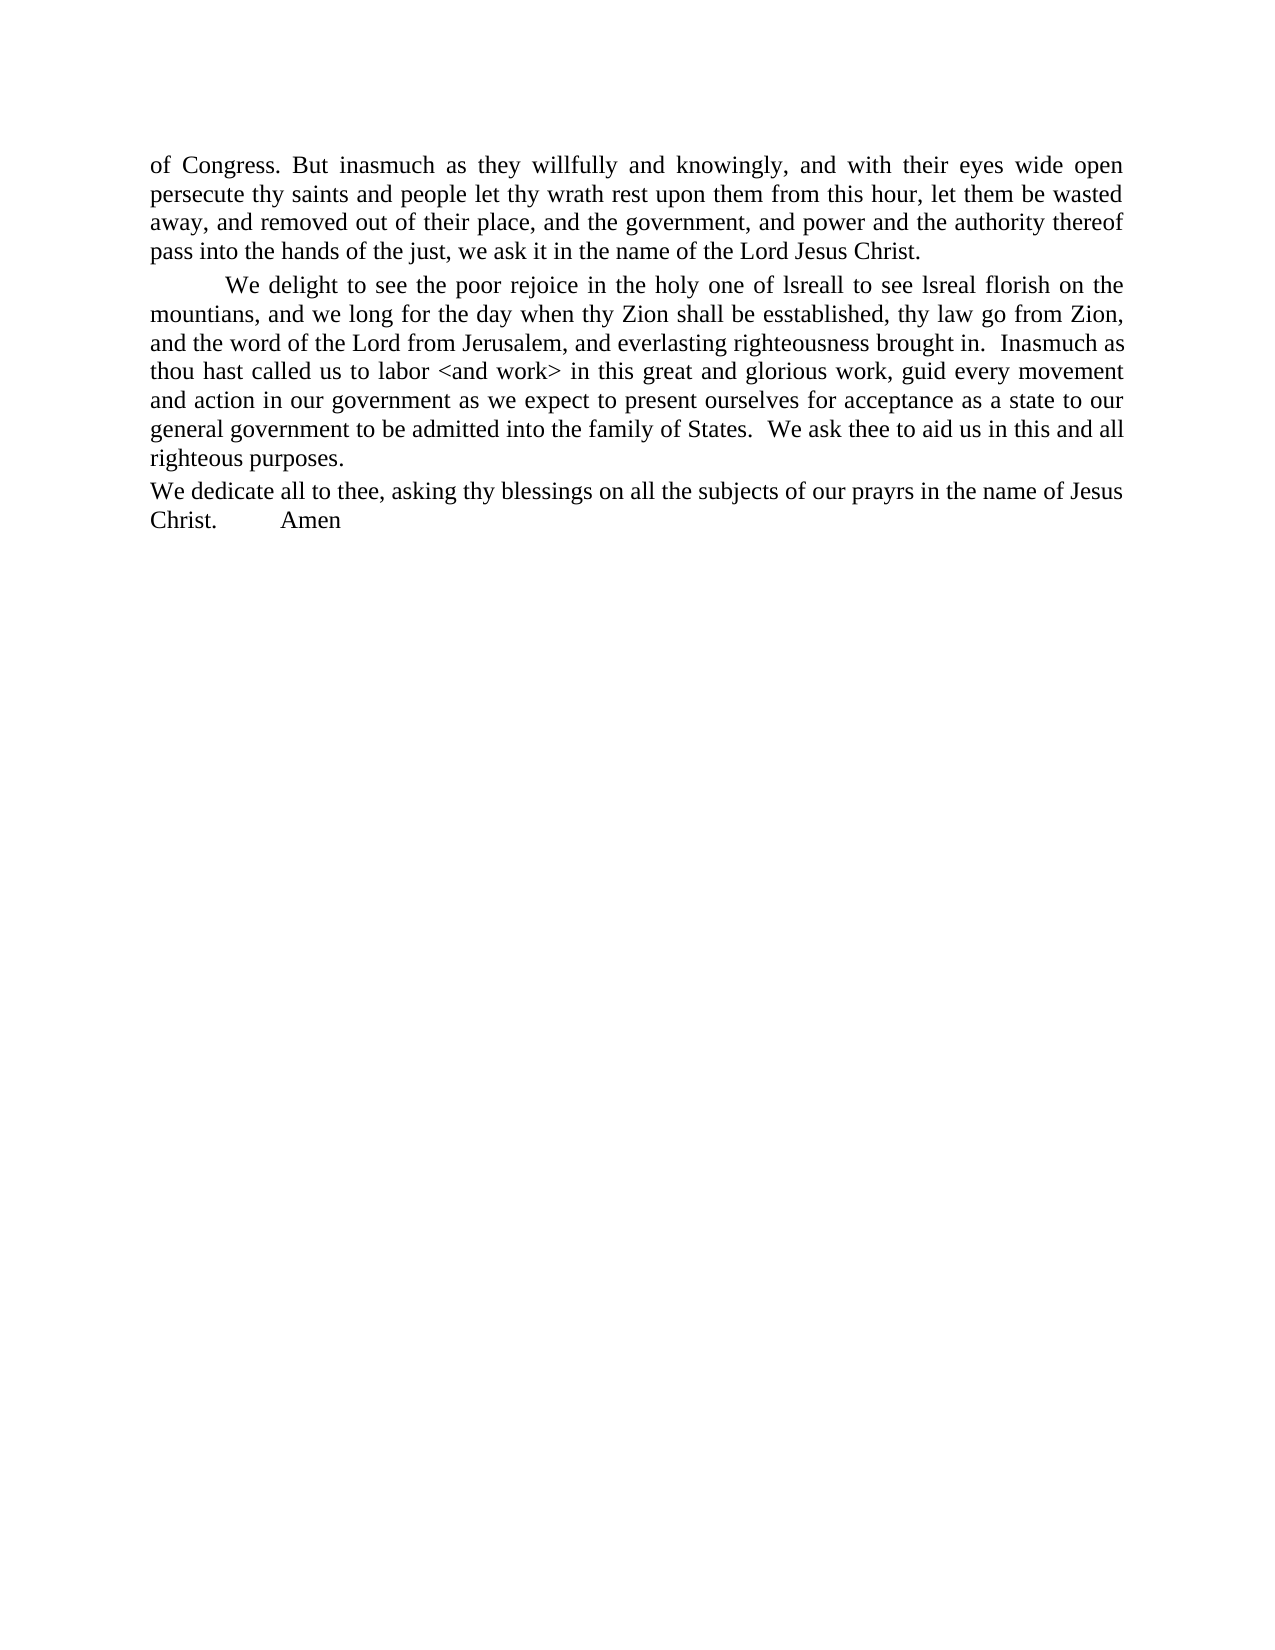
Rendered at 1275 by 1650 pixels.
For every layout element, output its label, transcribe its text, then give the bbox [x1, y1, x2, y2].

text We dedicate all to thee, asking thy blessings on all the subjects of our prayrs in the name of Jesus Christ. Amen [150, 476, 1125, 534]
text We delight to see the poor rejoice in the holy one of lsreall to see lsreal florish on the mountians, and we long for the day when thy Zion shall be esstablished, thy law go from Zion, and the word of the Lord from Jerusalem, and everlasting righteousness brought in. Inasmuch as thou hast called us to labor <and work> in this great and glorious work, guid every movement and action in our government as we expect to present ourselves for acceptance as a state to our general government to be admitted into the family of States. We ask thee to aid us in this and all righteous purposes. [150, 270, 1125, 471]
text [150, 150, 1125, 265]
